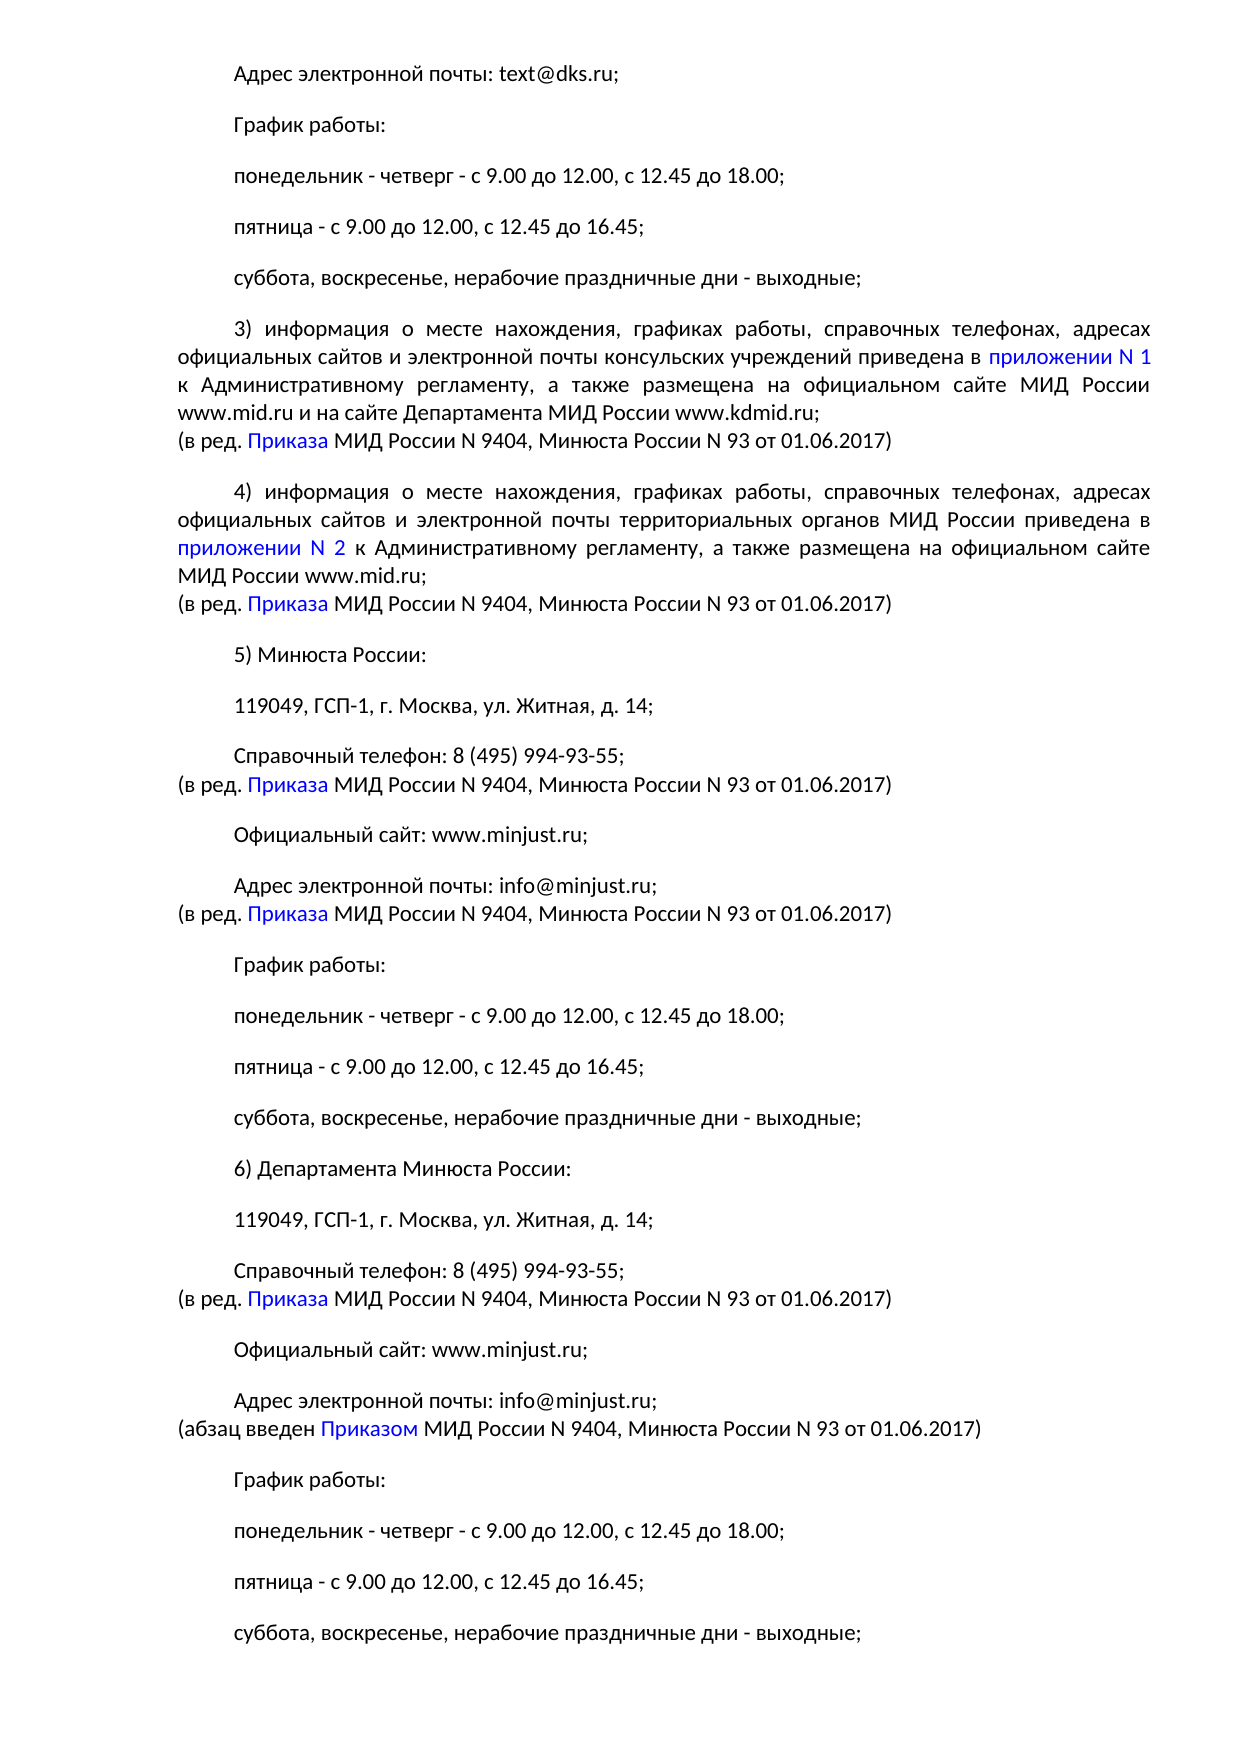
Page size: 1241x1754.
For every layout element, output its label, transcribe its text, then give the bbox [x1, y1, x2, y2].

text (в ред. Приказа МИД России N 9404, Минюста России N 93 от 01.06.2017) [177, 899, 1152, 928]
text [177, 263, 1152, 291]
text 6) Департамента Минюста России: [177, 1154, 1152, 1182]
text суббота, воскресенье, нерабочие праздничные дни - выходные; [177, 1618, 1152, 1646]
text График работы: [177, 1465, 1152, 1493]
text пятница - с 9.00 до 12.00, с 12.45 до 16.45; [177, 1052, 1152, 1080]
text Справочный телефон: 8 (495) 994-93-55; [177, 1256, 1152, 1284]
text Справочный телефон: 8 (495) 994-93-55; [177, 742, 1152, 770]
text понедельник - четверг - с 9.00 до 12.00, с 12.45 до 18.00; [177, 161, 1152, 189]
text понедельник - четверг - с 9.00 до 12.00, с 12.45 до 18.00; [177, 1516, 1152, 1544]
text Адрес электронной почты: info@minjust.ru; [177, 1386, 1152, 1414]
text пятница - с 9.00 до 12.00, с 12.45 до 16.45; [177, 1567, 1152, 1595]
text (в ред. Приказа МИД России N 9404, Минюста России N 93 от 01.06.2017) [177, 589, 1152, 617]
text 5) Минюста России: [177, 640, 1152, 668]
text 119049, ГСП-1, г. Москва, ул. Житная, д. 14; [177, 1205, 1152, 1233]
text Официальный сайт: www.minjust.ru; [177, 1335, 1152, 1363]
text 119049, ГСП-1, г. Москва, ул. Житная, д. 14; [177, 691, 1152, 719]
text (абзац введен Приказом МИД России N 9404, Минюста России N 93 от 01.06.2017) [177, 1414, 1152, 1442]
text (в ред. Приказа МИД России N 9404, Минюста России N 93 от 01.06.2017) [177, 770, 1152, 798]
text Адрес электронной почты: text@dks.ru; [177, 59, 1152, 87]
text График работы: [177, 951, 1152, 978]
text суббота, воскресенье, нерабочие праздничные дни - выходные; [177, 1103, 1152, 1131]
text 3) информация о месте нахождения, графиках работы, справочных телефонах, адресах официальных сайтов и электронной почты консульских учреждений приведена в приложении N 1 к Административному регламенту, а также размещена на официальном сайте МИД России www.mid.ru и на сайте Департамента МИД России www.kdmid.ru; [177, 314, 1152, 426]
text Официальный сайт: www.minjust.ru; [177, 821, 1152, 849]
text График работы: [177, 110, 1152, 138]
text пятница - с 9.00 до 12.00, с 12.45 до 16.45; [177, 212, 1152, 240]
text Адрес электронной почты: info@minjust.ru; [177, 872, 1152, 899]
text (в ред. Приказа МИД России N 9404, Минюста России N 93 от 01.06.2017) [177, 426, 1152, 454]
text понедельник - четверг - с 9.00 до 12.00, с 12.45 до 18.00; [177, 1001, 1152, 1029]
text 4) информация о месте нахождения, графиках работы, справочных телефонах, адресах официальных сайтов и электронной почты территориальных органов МИД России приведена в приложении N 2 к Административному регламенту, а также размещена на официальном сайте МИД России www.mid.ru; [177, 477, 1152, 589]
text (в ред. Приказа МИД России N 9404, Минюста России N 93 от 01.06.2017) [177, 1284, 1152, 1312]
